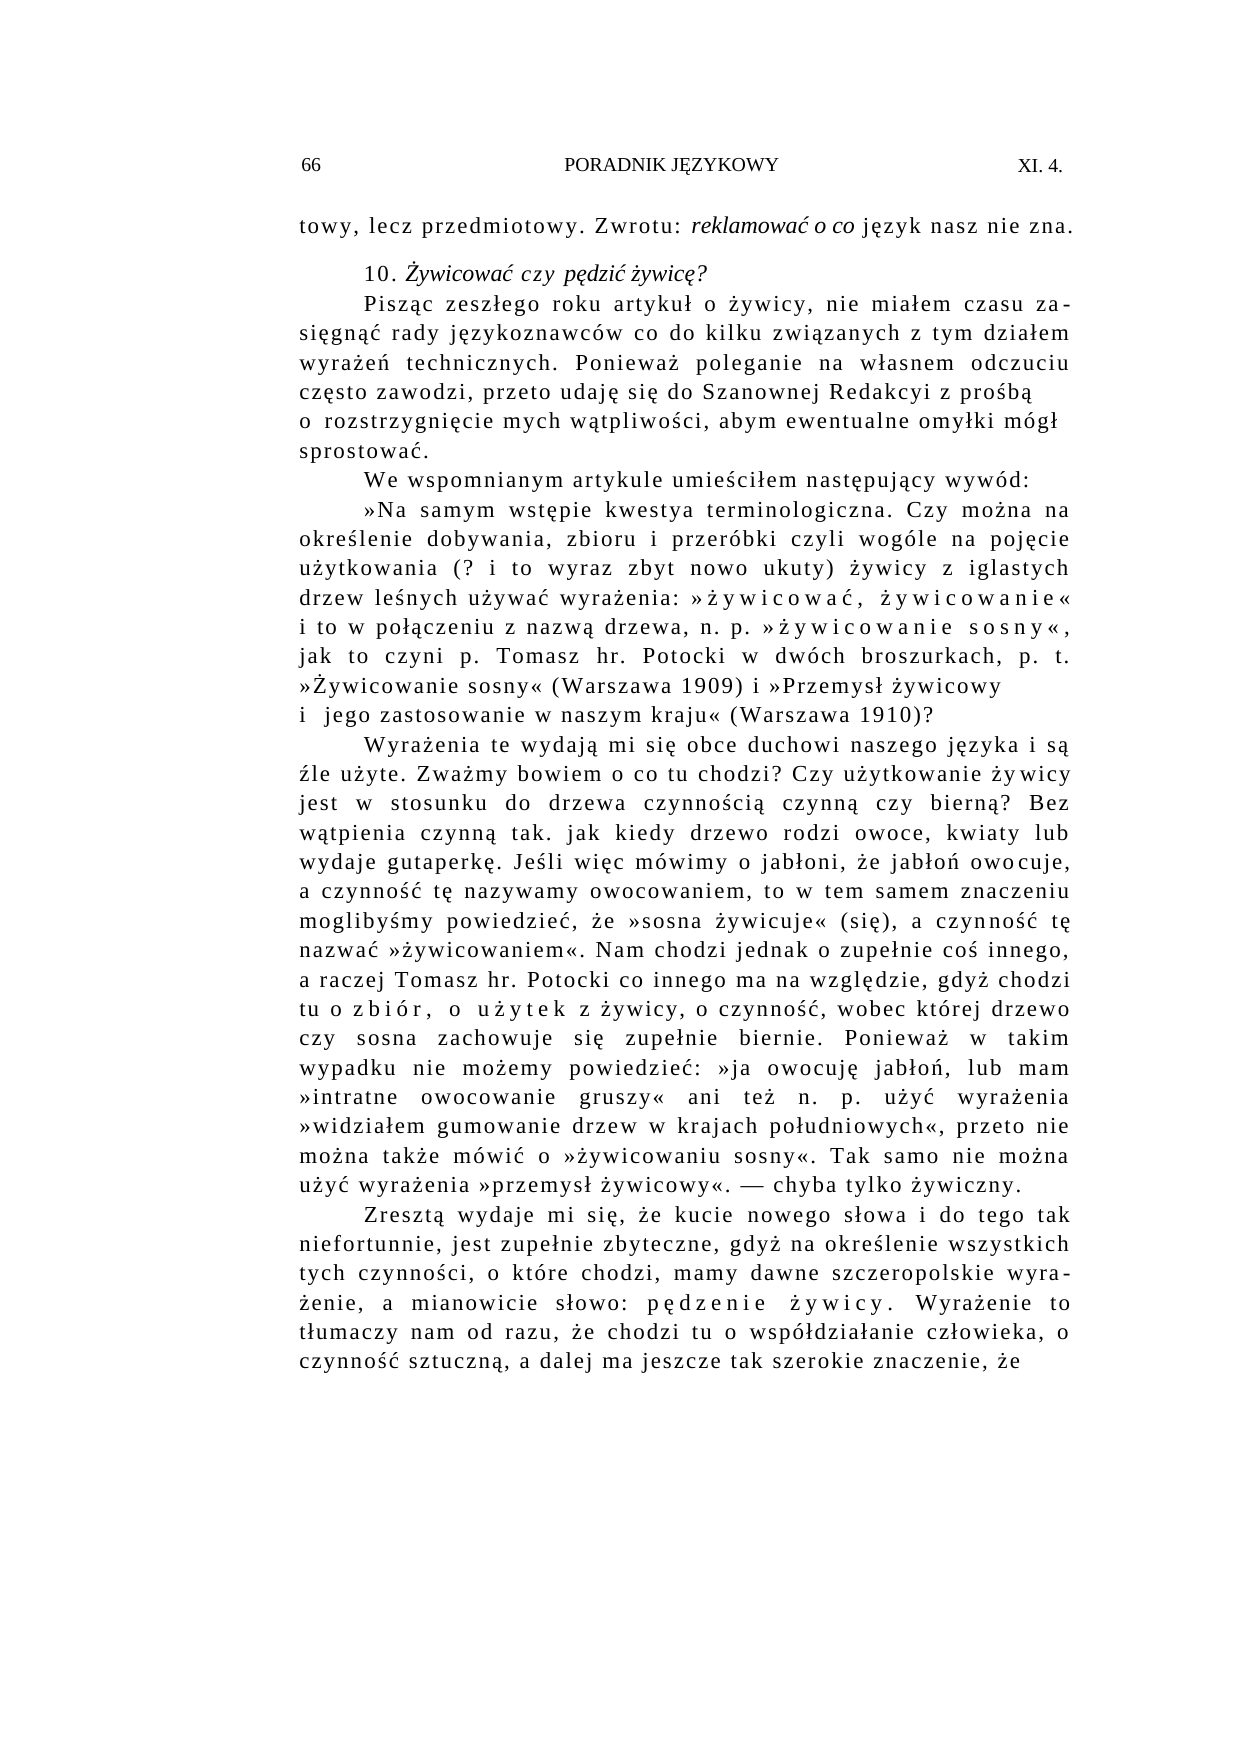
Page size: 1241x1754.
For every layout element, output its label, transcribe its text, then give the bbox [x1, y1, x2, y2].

text 66 [301, 155, 321, 175]
list Żywicować czy pędzić żywicę? [299, 262, 1097, 286]
text We wspomnianym artykule umieściłem następujący wywód: [299, 464, 1097, 494]
text PORADNIK JĘZYKOWY [564, 156, 779, 176]
text XI. 4. [1017, 157, 1063, 176]
text towy, lecz przedmiotowy. Zwrotu: reklamować o co język nasz nie zna. [299, 210, 1097, 239]
text »Na samym wstępie kwestya terminologiczna. Czy można na określenie dobywania, zbioru i przeróbki czyli wogóle na pojęcie użytkowania (? i to wyraz zbyt nowo ukuty) żywicy z iglastych drzew leśnych używać wyrażenia: »żywicować, żywicowanie« i to w połączeniu z nazwą drzewa, n. p. »żywicowanie sosny«, jak to czyni p. Tomasz hr. Potocki w dwóch broszurkach, p. t. »Żywicowanie sosny« (Warszawa 1909) i »Przemysł żywicowy [299, 494, 1070, 699]
text o rozstrzygnięcie mych wątpliwości, abym ewentualne omyłki mógł sprostować. [299, 406, 1097, 464]
text Wyrażenia te wydają mi się obce duchowi naszego języka i są źle użyte. Zważmy bowiem o co tu chodzi? Czy użytkowanie żywicy jest w stosunku do drzewa czynnością czynną czy bierną? Bez wątpienia czynną tak. jak kiedy drzewo rodzi owoce, kwiaty lub wydaje gutaperkę. Jeśli więc mówimy o jabłoni, że jabłoń owocuje, a czynność tę nazywamy owocowaniem, to w tem samem znaczeniu moglibyśmy powiedzieć, że »sosna żywicuje« (się), a czynność tę nazwać »żywicowaniem«. Nam chodzi jednak o zupełnie coś innego, a raczej Tomasz hr. Potocki co innego ma na względzie, gdyż chodzi tu o zbiór, o użytek z żywicy, o czynność, wobec której drzewo czy sosna zachowuje się zupełnie biernie. Ponieważ w takim wypadku nie możemy powiedzieć: »ja owocuję jabłoń, lub mam »intratne owocowanie gruszy« ani też n. p. użyć wyrażenia »widziałem gumowanie drzew w krajach południowych«, przeto nie można także mówić o »żywicowaniu sosny«. Tak samo nie można użyć wyrażenia »przemysł żywicowy«. — chyba tylko żywiczny. [299, 729, 1070, 1199]
text Pisząc zeszłego roku artykuł o żywicy, nie miałem czasu zasięgnąć rady językoznawców co do kilku związanych z tym działem wyrażeń technicznych. Ponieważ poleganie na własnem odczuciu często zawodzi, przeto udaję się do Szanownej Redakcyi z prośbą [299, 288, 1070, 406]
text Zresztą wydaje mi się, że kucie nowego słowa i do tego tak niefortunnie, jest zupełnie zbyteczne, gdyż na określenie wszystkich tych czynności, o które chodzi, mamy dawne szczeropolskie wyrażenie, a mianowicie słowo: pędzenie żywicy. Wyrażenie to tłumaczy nam od razu, że chodzi tu o współdziałanie człowieka, o czynność sztuczną, a dalej ma jeszcze tak szerokie znaczenie, że [299, 1199, 1070, 1375]
text i jego zastosowanie w naszym kraju« (Warszawa 1910)? [299, 699, 1097, 729]
